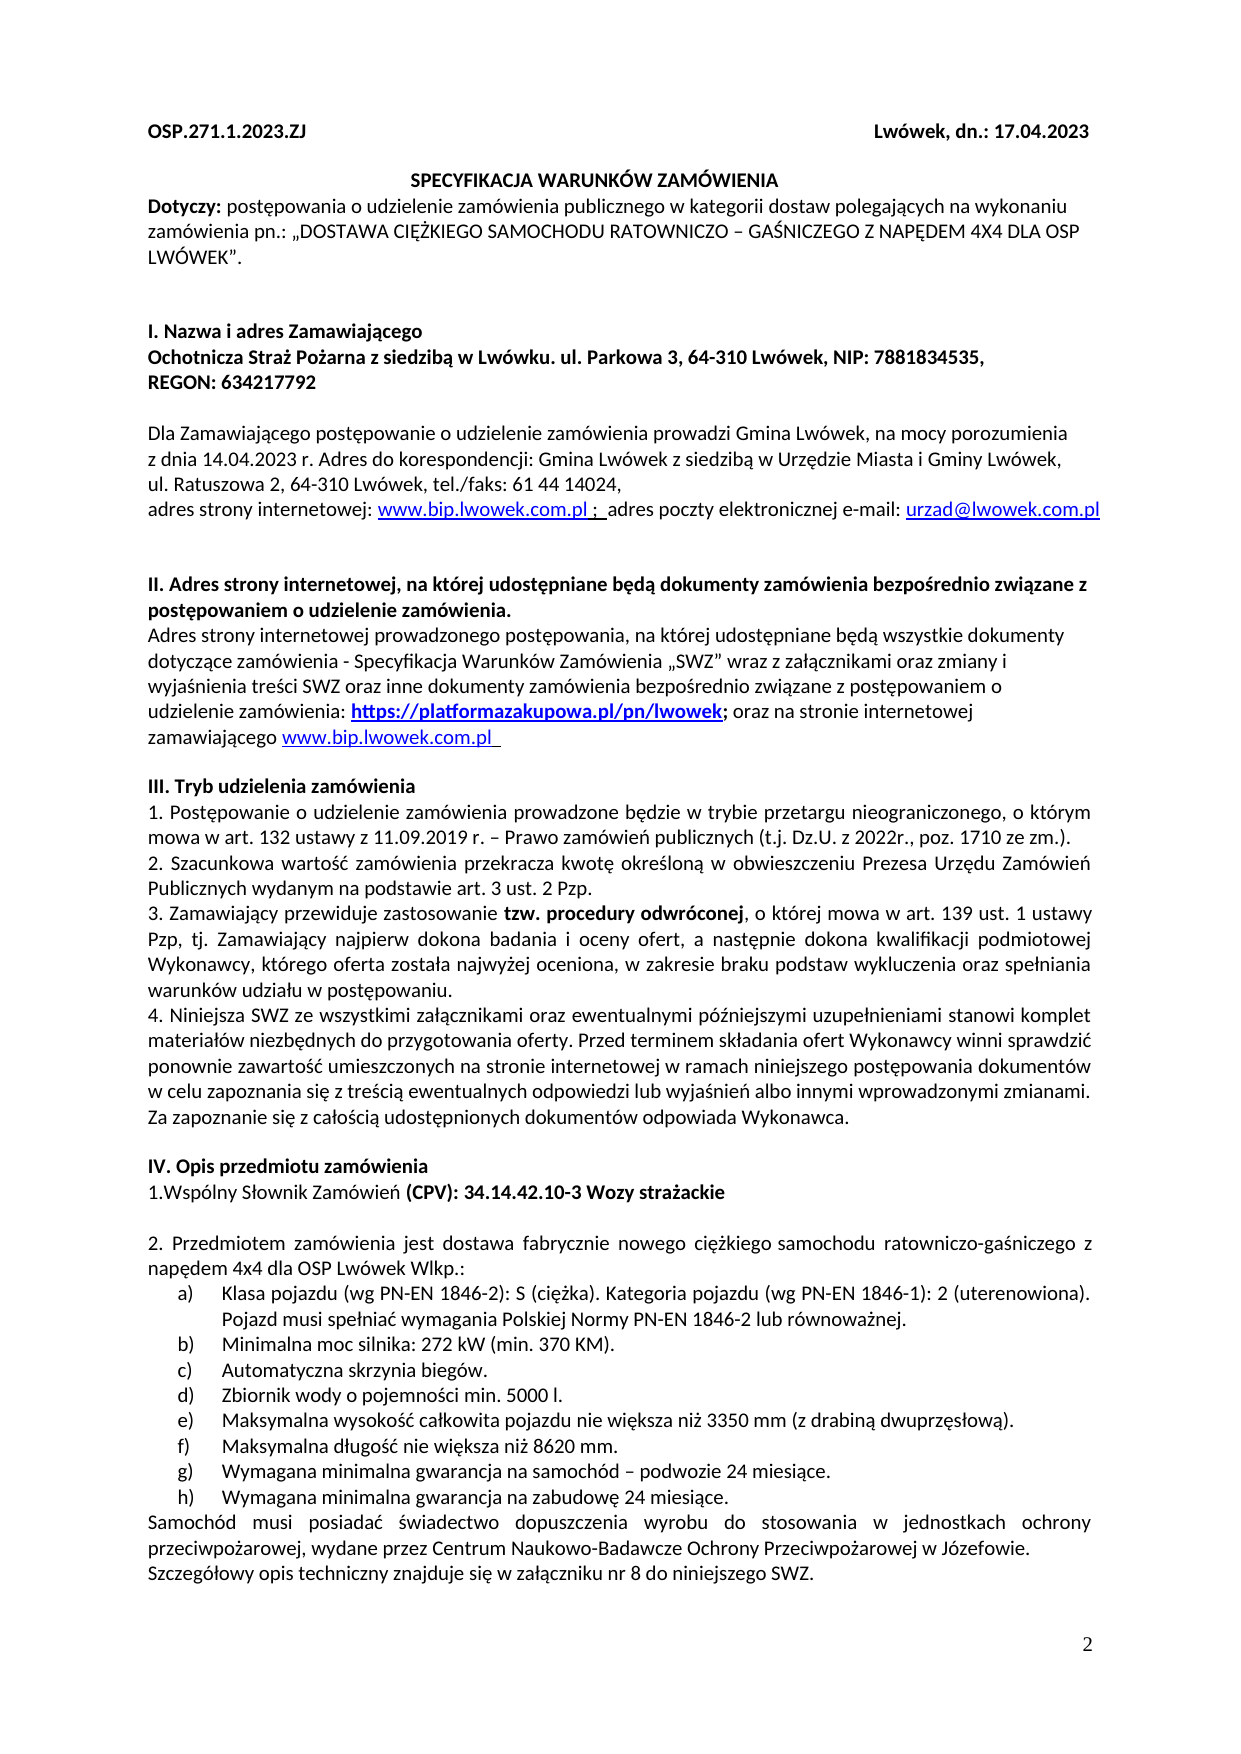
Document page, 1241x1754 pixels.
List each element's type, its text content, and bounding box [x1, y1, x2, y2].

text 2. Szacunkowa wartość zamówienia przekracza kwotę określoną w obwieszczeniu Prezesa Urzędu Zamówień Publicznych wydanym na podstawie art. 3 ust. 2 Pzp. [148, 850, 1093, 901]
text I. Nazwa i adres Zamawiającego Ochotnicza Straż Pożarna z siedzibą w Lwówku. ul. Parkowa 3, 64-310 Lwówek, NIP: 7881834535, REGON: 634217792 Dla Zamawiającego postępowanie o udzielenie zamówienia prowadzi Gmina Lwówek, na mocy porozumienia z dnia 14.04.2023 r. Adres do korespondencji: Gmina Lwówek z siedzibą w Urzędzie Miasta i Gminy Lwówek, ul. Ratuszowa 2, 64-310 Lwówek, tel./faks: 61 44 14024, adres strony internetowej: www.bip.lwowek.com.pl ; adres poczty elektronicznej e-mail: urzad@lwowek.com.pl [148, 319, 1107, 572]
list Maksymalna wysokość całkowita pojazdu nie większa niż 3350 mm (z drabiną dwuprzęsłową). [177, 1408, 1093, 1433]
text OSP.271.1.2023.ZJ Lwówek, dn.: 17.04.2023 [148, 118, 1093, 168]
text 2. Przedmiotem zamówienia jest dostawa fabrycznie nowego ciężkiego samochodu ratowniczo-gaśniczego z napędem 4x4 dla OSP Lwówek Wlkp.: [148, 1230, 1093, 1281]
list Zbiornik wody o pojemności min. 5000 l. [177, 1382, 1093, 1408]
text 3. Zamawiający przewiduje zastosowanie tzw. procedury odwróconej, o której mowa w art. 139 ust. 1 ustawy Pzp, tj. Zamawiający najpierw dokona badania i oceny ofert, a następnie dokona kwalifikacji podmiotowej Wykonawcy, którego oferta została najwyżej oceniona, w zakresie braku podstaw wykluczenia oraz spełniania warunków udziału w postępowaniu. [148, 901, 1093, 1002]
subtitle IV. Opis przedmiotu zamówienia [148, 1153, 1093, 1179]
text 4. Niniejsza SWZ ze wszystkimi załącznikami oraz ewentualnymi późniejszymi uzupełnieniami stanowi komplet materiałów niezbędnych do przygotowania oferty. Przed terminem składania ofert Wykonawcy winni sprawdzić ponownie zawartość umieszczonych na stronie internetowej w ramach niniejszego postępowania dokumentów w celu zapoznania się z treścią ewentualnych odpowiedzi lub wyjaśnień albo innymi wprowadzonymi zmianami. Za zapoznanie się z całością udostępnionych dokumentów odpowiada Wykonawca. [148, 1002, 1093, 1129]
list Minimalna moc silnika: 272 kW (min. 370 KM). [177, 1331, 1093, 1357]
text 1.Wspólny Słownik Zamówień (CPV): 34.14.42.10-3 Wozy strażackie [148, 1179, 1093, 1204]
text II. Adres strony internetowej, na której udostępniane będą dokumenty zamówienia bezpośrednio związane z postępowaniem o udzielenie zamówienia. Adres strony internetowej prowadzonego postępowania, na której udostępniane będą wszystkie dokumenty dotyczące zamówienia - Specyfikacja Warunków Zamówienia „SWZ” wraz z załącznikami oraz zmiany i wyjaśnienia treści SWZ oraz inne dokumenty zamówienia bezpośrednio związane z postępowaniem o udzielenie zamówienia: https://platformazakupowa.pl/pn/lwowek; oraz na stronie internetowej zamawiającego www.bip.lwowek.com.pl [148, 572, 1093, 773]
list Klasa pojazdu (wg PN-EN 1846-2): S (ciężka). Kategoria pojazdu (wg PN-EN 1846-1): 2 (uterenowiona). Pojazd musi spełniać wymagania Polskiej Normy PN-EN 1846-2 lub równoważnej. [177, 1281, 1093, 1331]
list Automatyczna skrzynia biegów. [177, 1357, 1093, 1382]
text SPECYFIKACJA WARUNKÓW ZAMÓWIENIA Dotyczy: postępowania o udzielenie zamówienia publicznego w kategorii dostaw polegających na wykonaniu zamówienia pn.: „DOSTAWA CIĘŻKIEGO SAMOCHODU RATOWNICZO – GAŚNICZEGO Z NAPĘDEM 4X4 DLA OSP LWÓWEK”. [148, 168, 1093, 269]
list Wymagana minimalna gwarancja na samochód – podwozie 24 miesiące. [177, 1458, 1093, 1484]
text Szczegółowy opis techniczny znajduje się w załączniku nr 8 do niniejszego SWZ. [148, 1560, 1093, 1586]
list 1. Postępowanie o udzielenie zamówienia prowadzone będzie w trybie przetargu nieograniczonego, o którym mowa w art. 132 ustawy z 11.09.2019 r. – Prawo zamówień publicznych (t.j. Dz.U. z 2022r., poz. 1710 ze zm.). [148, 799, 1093, 850]
list Maksymalna długość nie większa niż 8620 mm. [177, 1433, 1093, 1458]
list Wymagana minimalna gwarancja na zabudowę 24 miesiące. [177, 1484, 1093, 1509]
text III. Tryb udzielenia zamówienia [148, 773, 1093, 799]
text Samochód musi posiadać świadectwo dopuszczenia wyrobu do stosowania w jednostkach ochrony przeciwpożarowej, wydane przez Centrum Naukowo-Badawcze Ochrony Przeciwpożarowej w Józefowie. [148, 1509, 1093, 1560]
